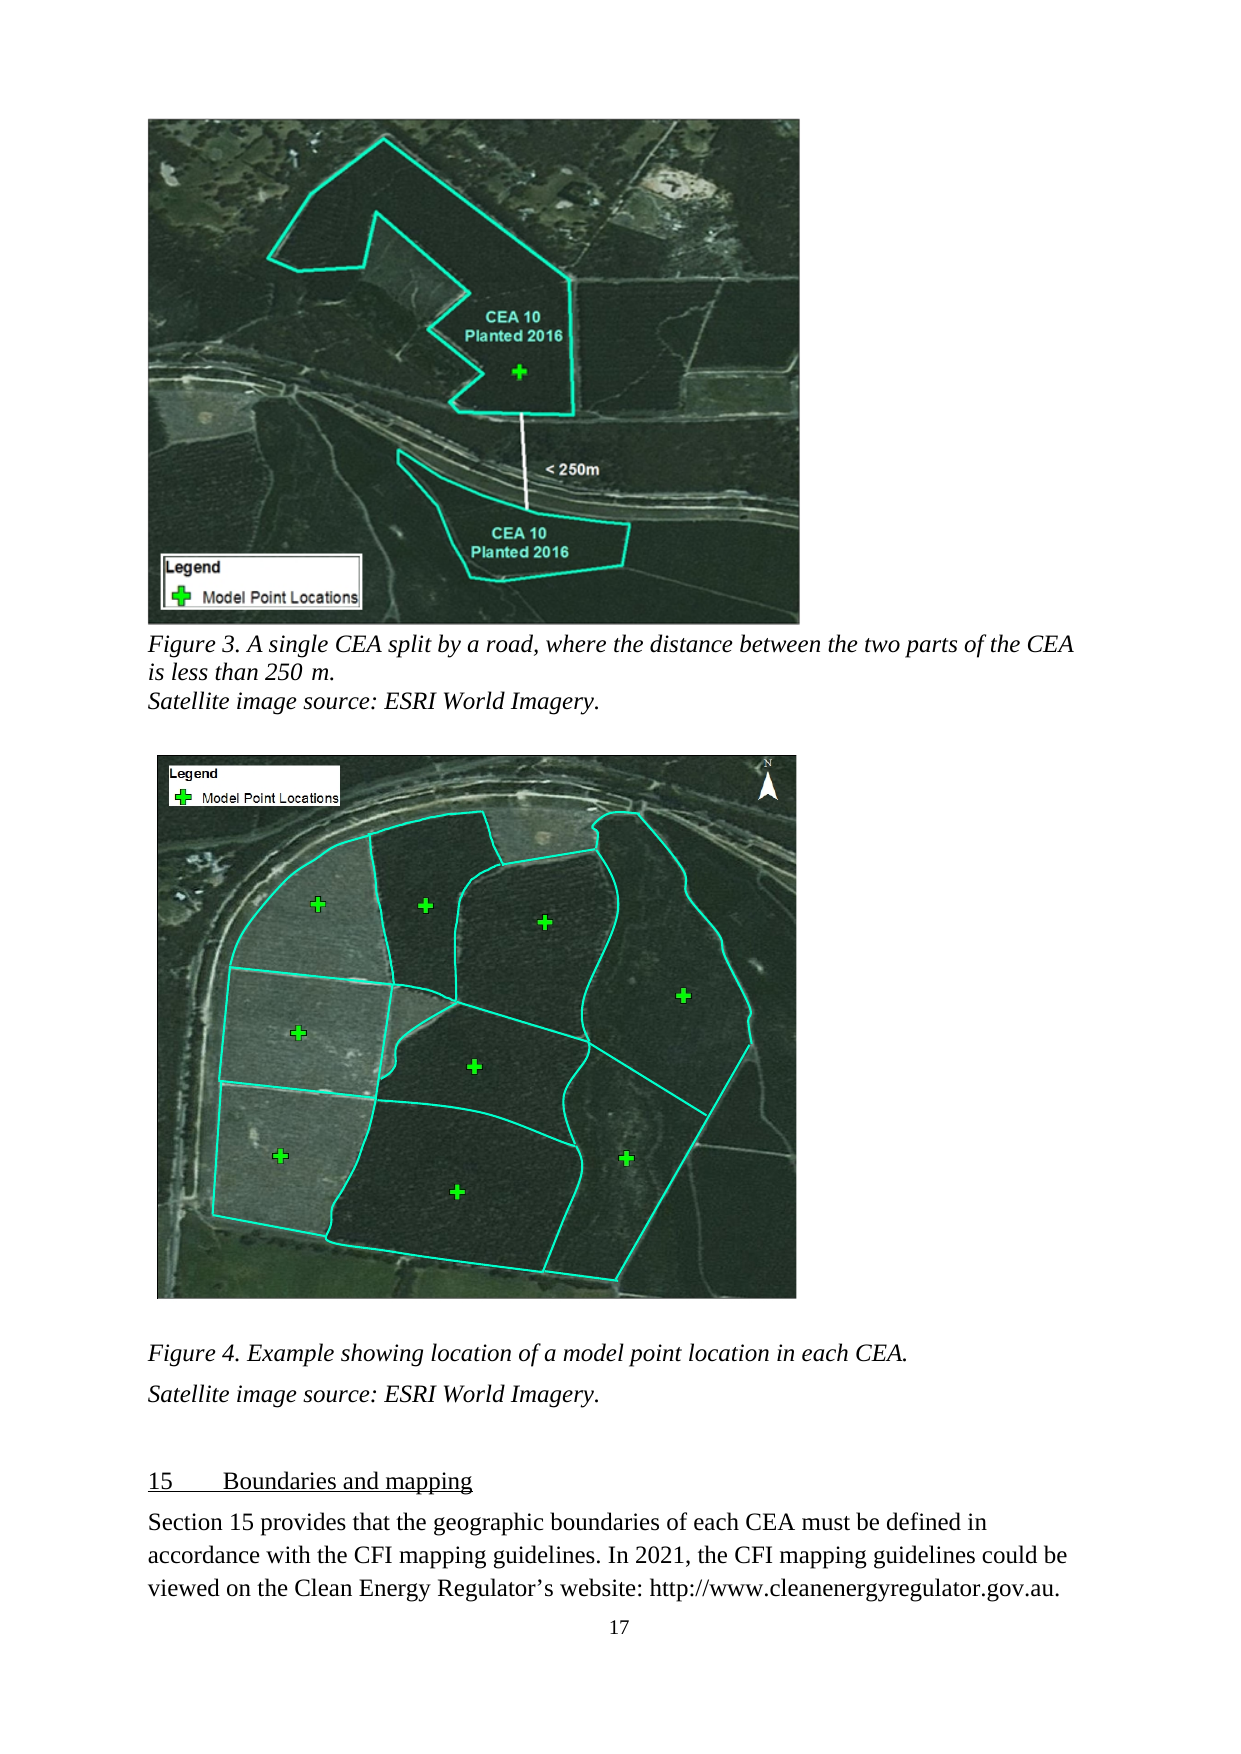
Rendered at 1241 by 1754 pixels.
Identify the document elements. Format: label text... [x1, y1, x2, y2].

text Figure 4. Example showing location of a model point location in each CEA. [148, 1338, 1090, 1367]
text Figure 3. A single CEA split by a road, where the distance between the two parts of the CEA is less than 250 m. [148, 629, 1090, 686]
picture [147, 727, 797, 1322]
text 15 Boundaries and mapping [148, 1466, 1090, 1495]
text Satellite image source: ESRI World Imagery. [148, 686, 1090, 715]
picture [147, 118, 801, 625]
text Section 15 provides that the geographic boundaries of each CEA must be defined in accordance with the CFI mapping guidelines. In 2021, the CFI mapping guidelines could be viewed on the Clean Energy Regulator’s website: http://www.cleanenergyregulator.gov.au. [148, 1507, 1090, 1602]
text Satellite image source: ESRI World Imagery. [148, 1379, 1090, 1408]
